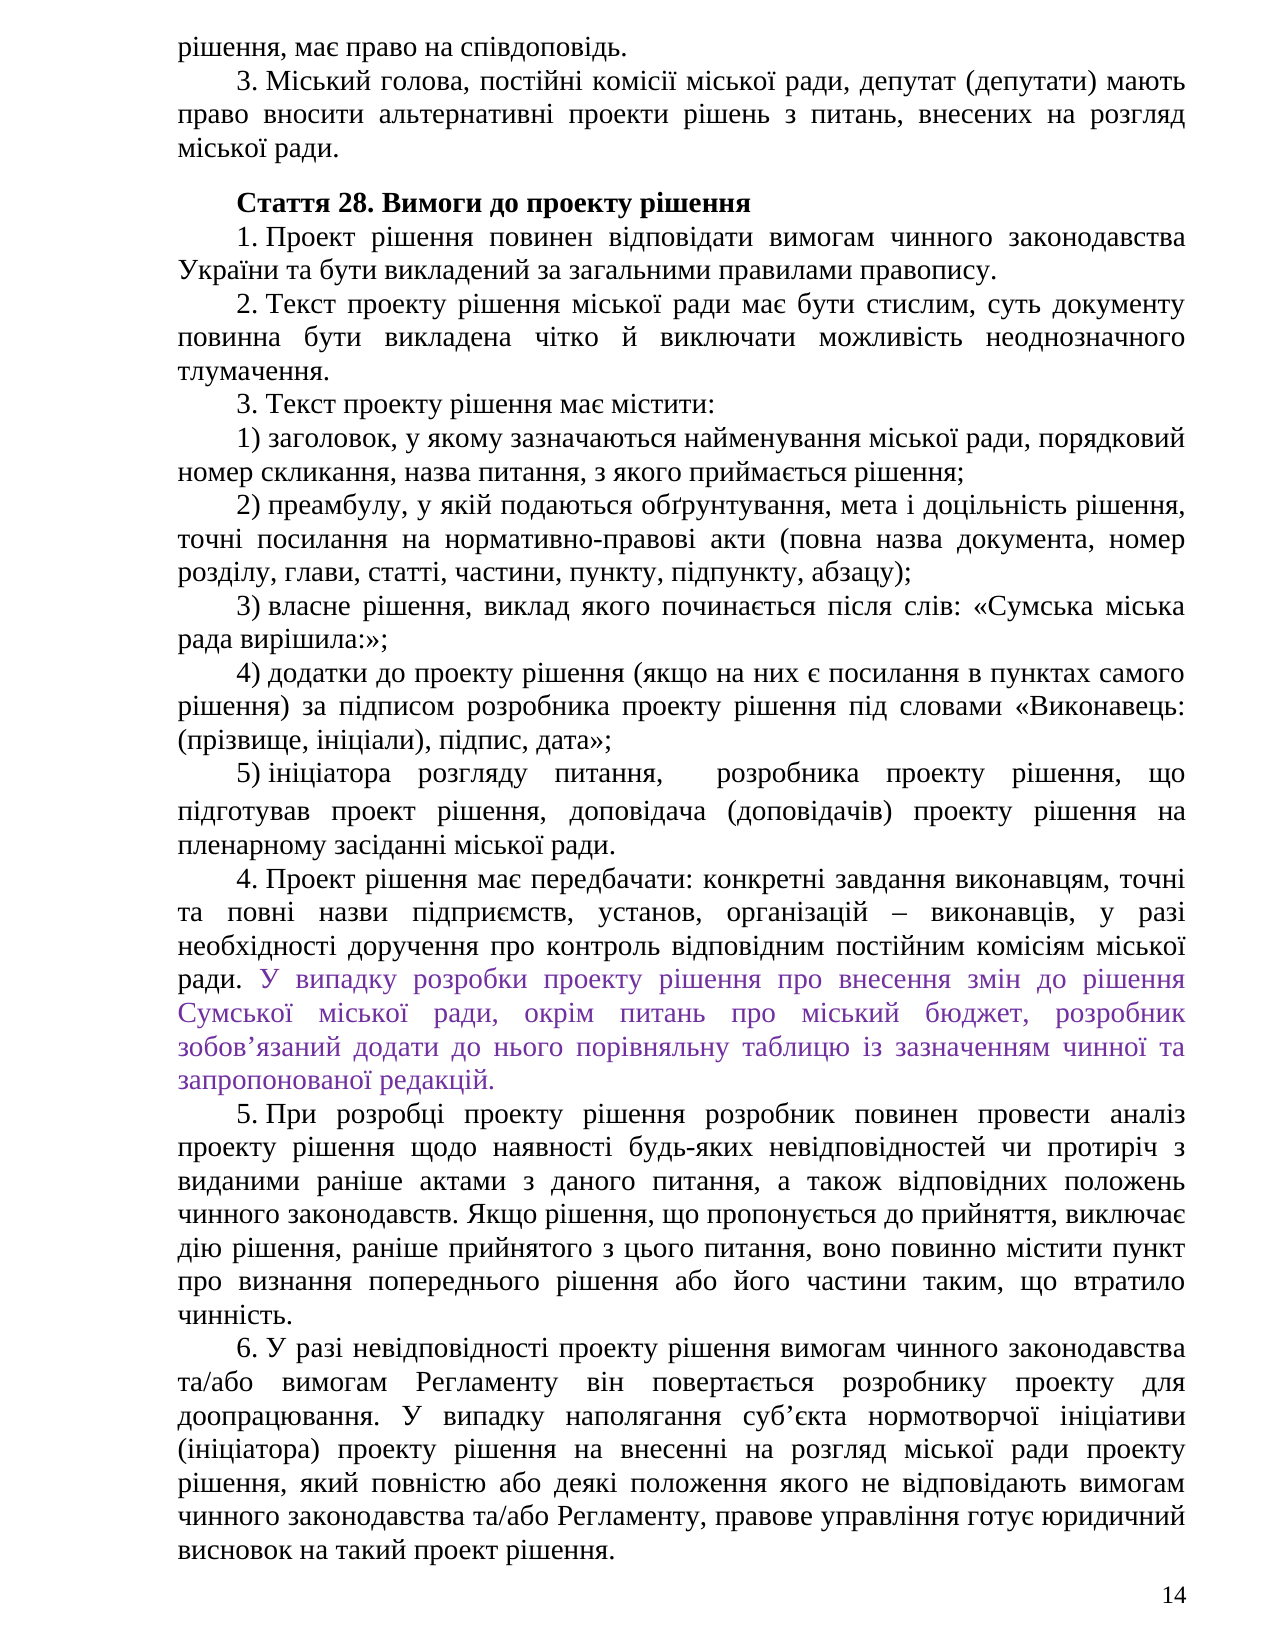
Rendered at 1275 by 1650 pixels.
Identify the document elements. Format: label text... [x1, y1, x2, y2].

text 3. Текст проекту рішення має містити: [177, 387, 1186, 420]
text 4) додатки до проекту рішення (якщо на них є посилання в пунктах самого рішення) за підписом розробника проекту рішення під словами «Виконавець: (прізвище, ініціали), підпис, дата»; [177, 655, 1186, 756]
text 5. При розробці проекту рішення розробник повинен провести аналіз проекту рішення щодо наявності будь-яких невідповідностей чи протиріч з виданими раніше актами з даного питання, а також відповідних положень чинного законодавств. Якщо рішення, що пропонується до прийняття, виключає дію рішення, раніше прийнятого з цього питання, воно повинно містити пункт про визнання попереднього рішення або його частини таким, що втратило чинність. [177, 1096, 1186, 1331]
text 5) ініціатора розгляду питання, розробника проекту рішення, що підготував проект рішення, доповідача (доповідачів) проекту рішення на пленарному засіданні міської ради. [177, 756, 1186, 861]
text 2) преамбулу, у якій подаються обґрунтування, мета і доцільність рішення, точні посилання на нормативно-правові акти (повна назва документа, номер розділу, глави, статті, частини, пункту, підпункту, абзацу); [177, 487, 1186, 588]
text 4. Проект рішення має передбачати: конкретні завдання виконавцям, точні та повні назви підприємств, установ, організацій – виконавців, у разі необхідності доручення про контроль відповідним постійним комісіям міської ради. У випадку розробки проекту рішення про внесення змін до рішення Сумської міської ради, окрім питань про міський бюджет, розробник зобов’язаний додати до нього порівняльну таблицю із зазначенням чинної та запропонованої редакцій. [177, 861, 1186, 1096]
text 3) власне рішення, виклад якого починається після слів: «Сумська міська рада вирішила:»; [177, 588, 1186, 655]
text 6. У разі невідповідності проекту рішення вимогам чинного законодавства та/або вимогам Регламенту він повертається розробнику проекту для доопрацювання. У випадку наполягання суб’єкта нормотворчої ініціативи (ініціатора) проекту рішення на внесенні на розгляд міської ради проекту рішення, який повністю або деякі положення якого не відповідають вимогам чинного законодавства та/або Регламенту, правове управління готує юридичний висновок на такий проект рішення. [177, 1331, 1186, 1565]
text Стаття 28. Вимоги до проекту рішення [177, 185, 1186, 219]
text 3. Міський голова, постійні комісії міської ради, депутат (депутати) мають право вносити альтернативні проекти рішень з питань, внесених на розгляд міської ради. [177, 63, 1186, 164]
text 1) заголовок, у якому зазначаються найменування міської ради, порядковий номер скликання, назва питання, з якого приймається рішення; [177, 420, 1186, 487]
text 2. Текст проекту рішення міської ради має бути стислим, суть документу повинна бути викладена чітко й виключати можливість неоднозначного тлумачення. [177, 286, 1186, 387]
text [177, 29, 1186, 63]
text 1. Проект рішення повинен відповідати вимогам чинного законодавства України та бути викладений за загальними правилами правопису. [177, 219, 1186, 286]
